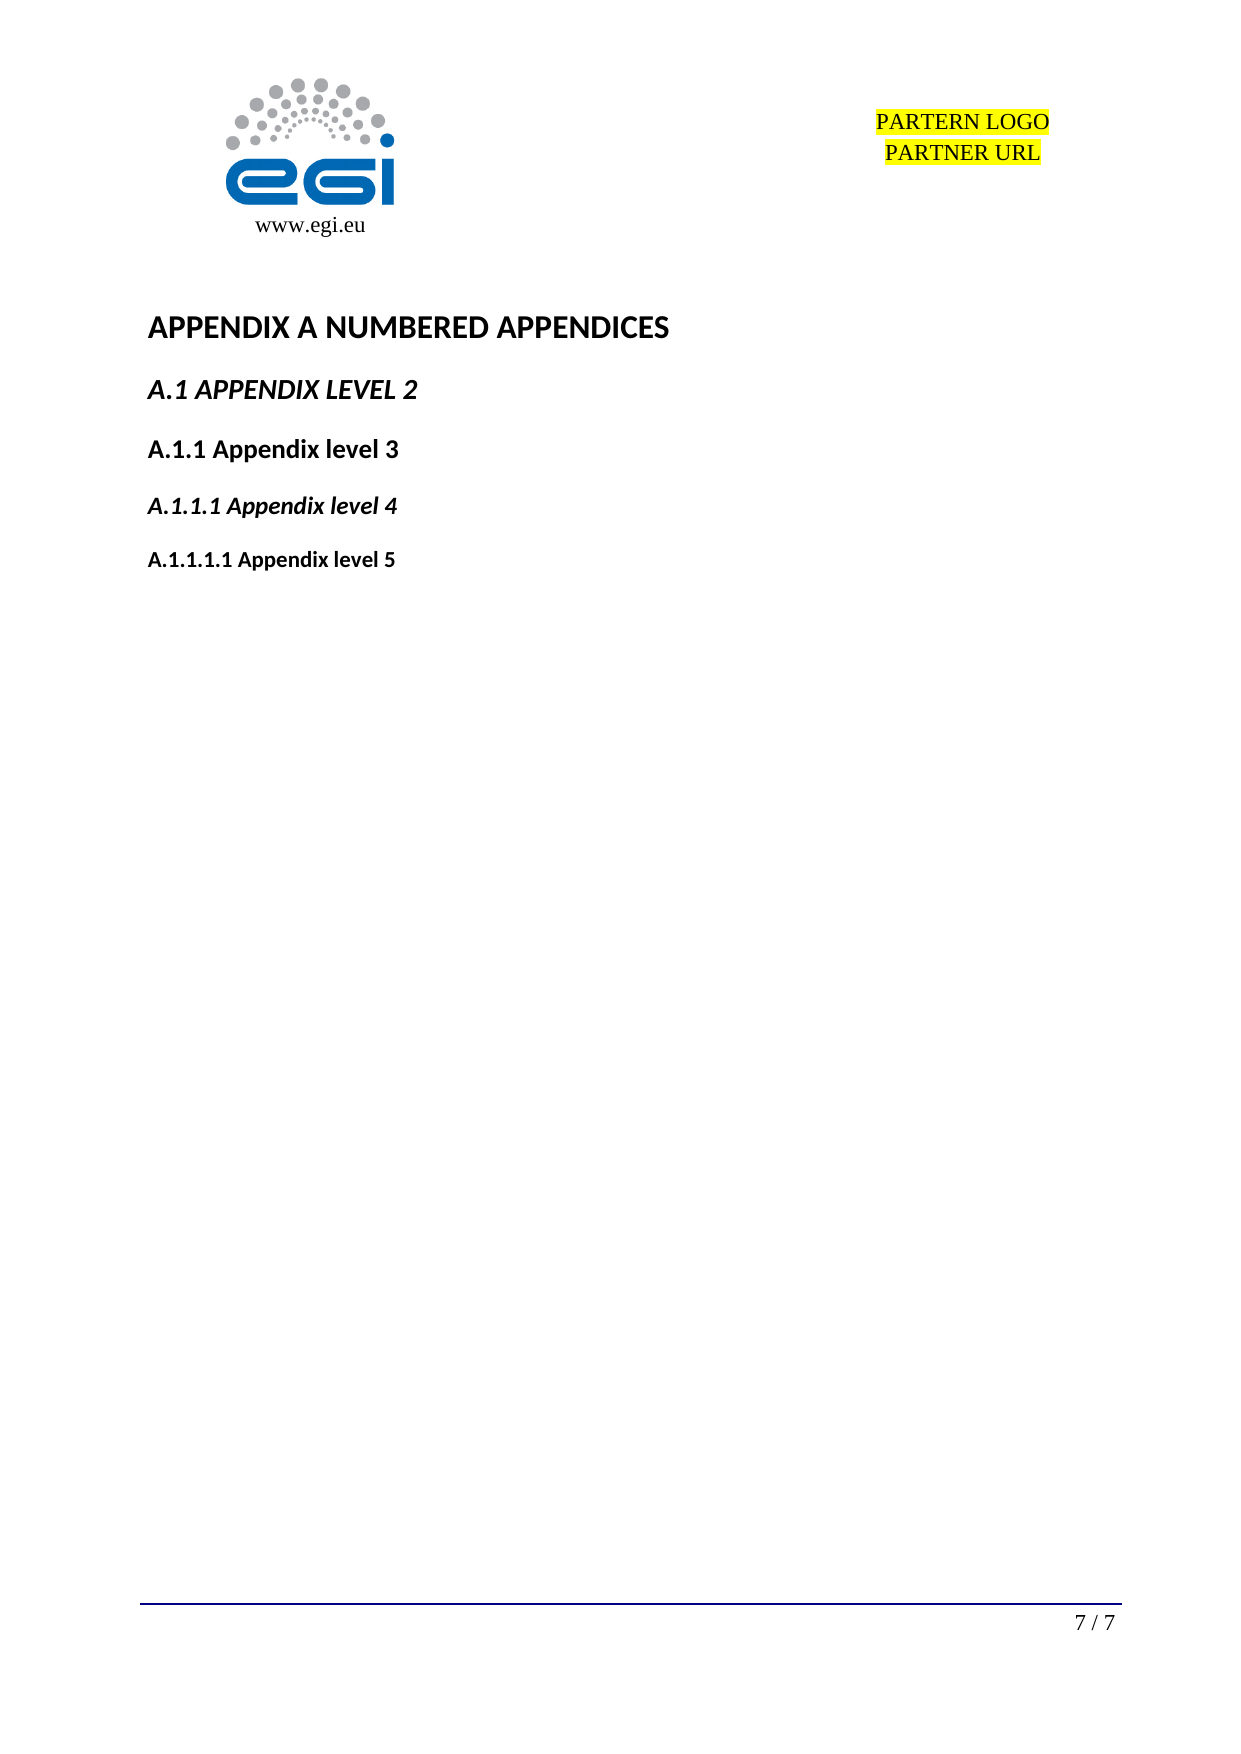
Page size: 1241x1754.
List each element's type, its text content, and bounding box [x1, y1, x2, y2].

picture [224, 77, 396, 207]
text Appendix level 5 [148, 546, 1092, 573]
text Appendix level 2 [148, 371, 1092, 407]
text Appendix level 4 [148, 490, 1092, 521]
text Numbered appendices [148, 306, 1092, 346]
text Appendix level 3 [148, 432, 1092, 465]
